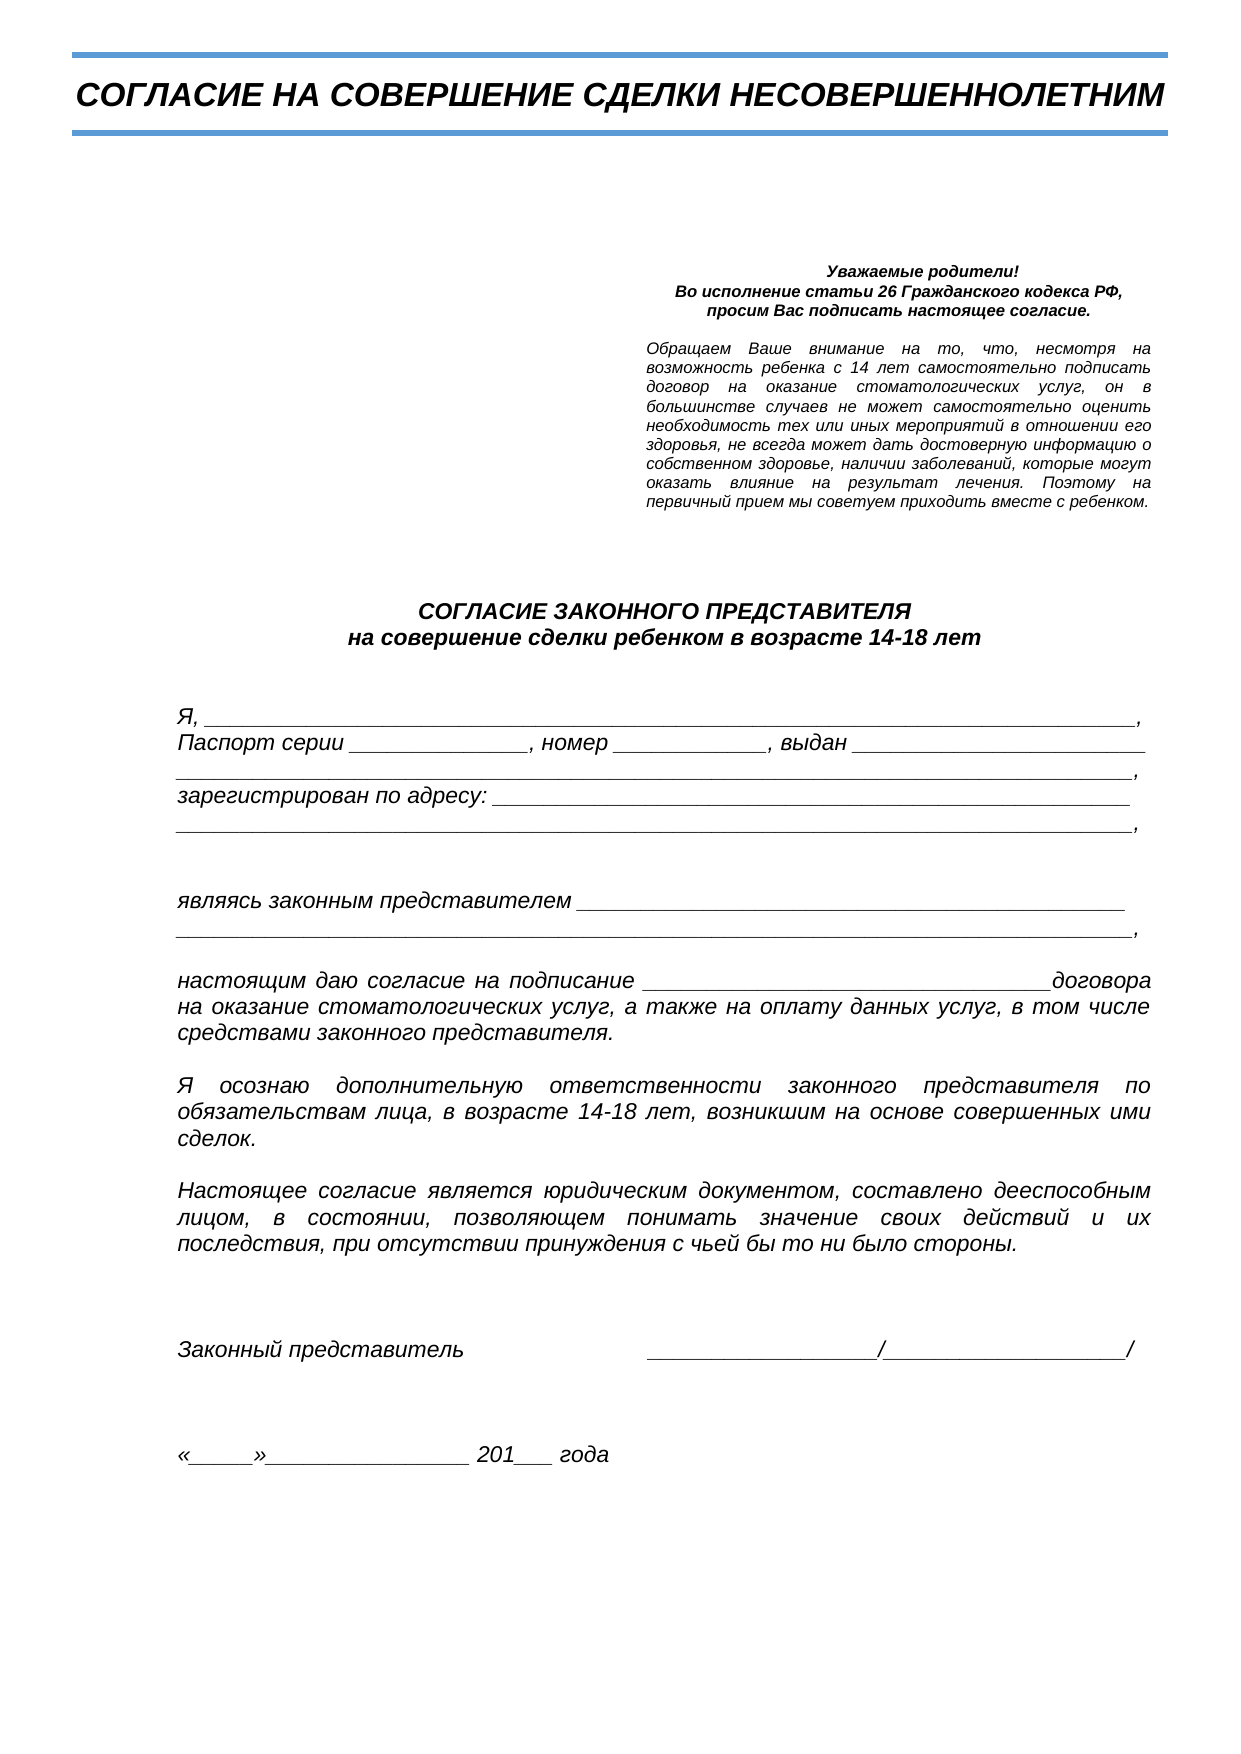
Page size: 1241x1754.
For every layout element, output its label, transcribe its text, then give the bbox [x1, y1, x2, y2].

text зарегистрирован по адресу: __________________________________________________ [177, 782, 1152, 808]
text ___________________________________________________________________________, [177, 756, 1152, 782]
text ___________________________________________________________________________, [177, 808, 1152, 835]
text на совершение сделки ребенком в возрасте 14-18 лет [177, 624, 1152, 650]
text «_____»________________ 201___ года [177, 1441, 1152, 1467]
text ___________________________________________________________________________, [177, 914, 1152, 940]
text Обращаем Ваше внимание на то, что, несмотря на возможность ребенка с 14 лет самостоятельно подписать договор на оказание стоматологических услуг, он в большинстве случаев не может самостоятельно оценить необходимость тех или иных мероприятий в отношении его здоровья, не всегда может дать достоверную информацию о собственном здоровье, наличии заболеваний, которые могут оказать влияние на результат лечения. Поэтому на первичный прием мы советуем приходить вместе с ребенком. [646, 339, 1152, 511]
text Паспорт серии ______________, номер ____________, выдан _______________________ [177, 729, 1152, 756]
text Законный представитель __________________/___________________/ [177, 1336, 1152, 1362]
text СОГЛАСИЕ ЗАКОННОГО ПРЕДСТАВИТЕЛЯ [177, 598, 1152, 624]
text Уважаемые родители! [646, 262, 1152, 281]
text настоящим даю согласие на подписание ________________________________договора на оказание стоматологических услуг, а также на оплату данных услуг, в том числе средствами законного представителя. [177, 967, 1152, 1046]
text Настоящее согласие является юридическим документом, составлено дееспособным лицом, в состоянии, позволяющем понимать значение своих действий и их последствия, при отсутствии принуждения с чьей бы то ни было стороны. [177, 1177, 1152, 1256]
text Во исполнение статьи 26 Гражданского кодекса РФ, просим Вас подписать настоящее согласие. [646, 281, 1152, 320]
text Я осознаю дополнительную ответственности законного представителя по обязательствам лица, в возрасте 14-18 лет, возникшим на основе совершенных ими сделок. [177, 1072, 1152, 1151]
text Я, _________________________________________________________________________, [177, 703, 1152, 729]
text являясь законным представителем ___________________________________________ [177, 887, 1152, 914]
